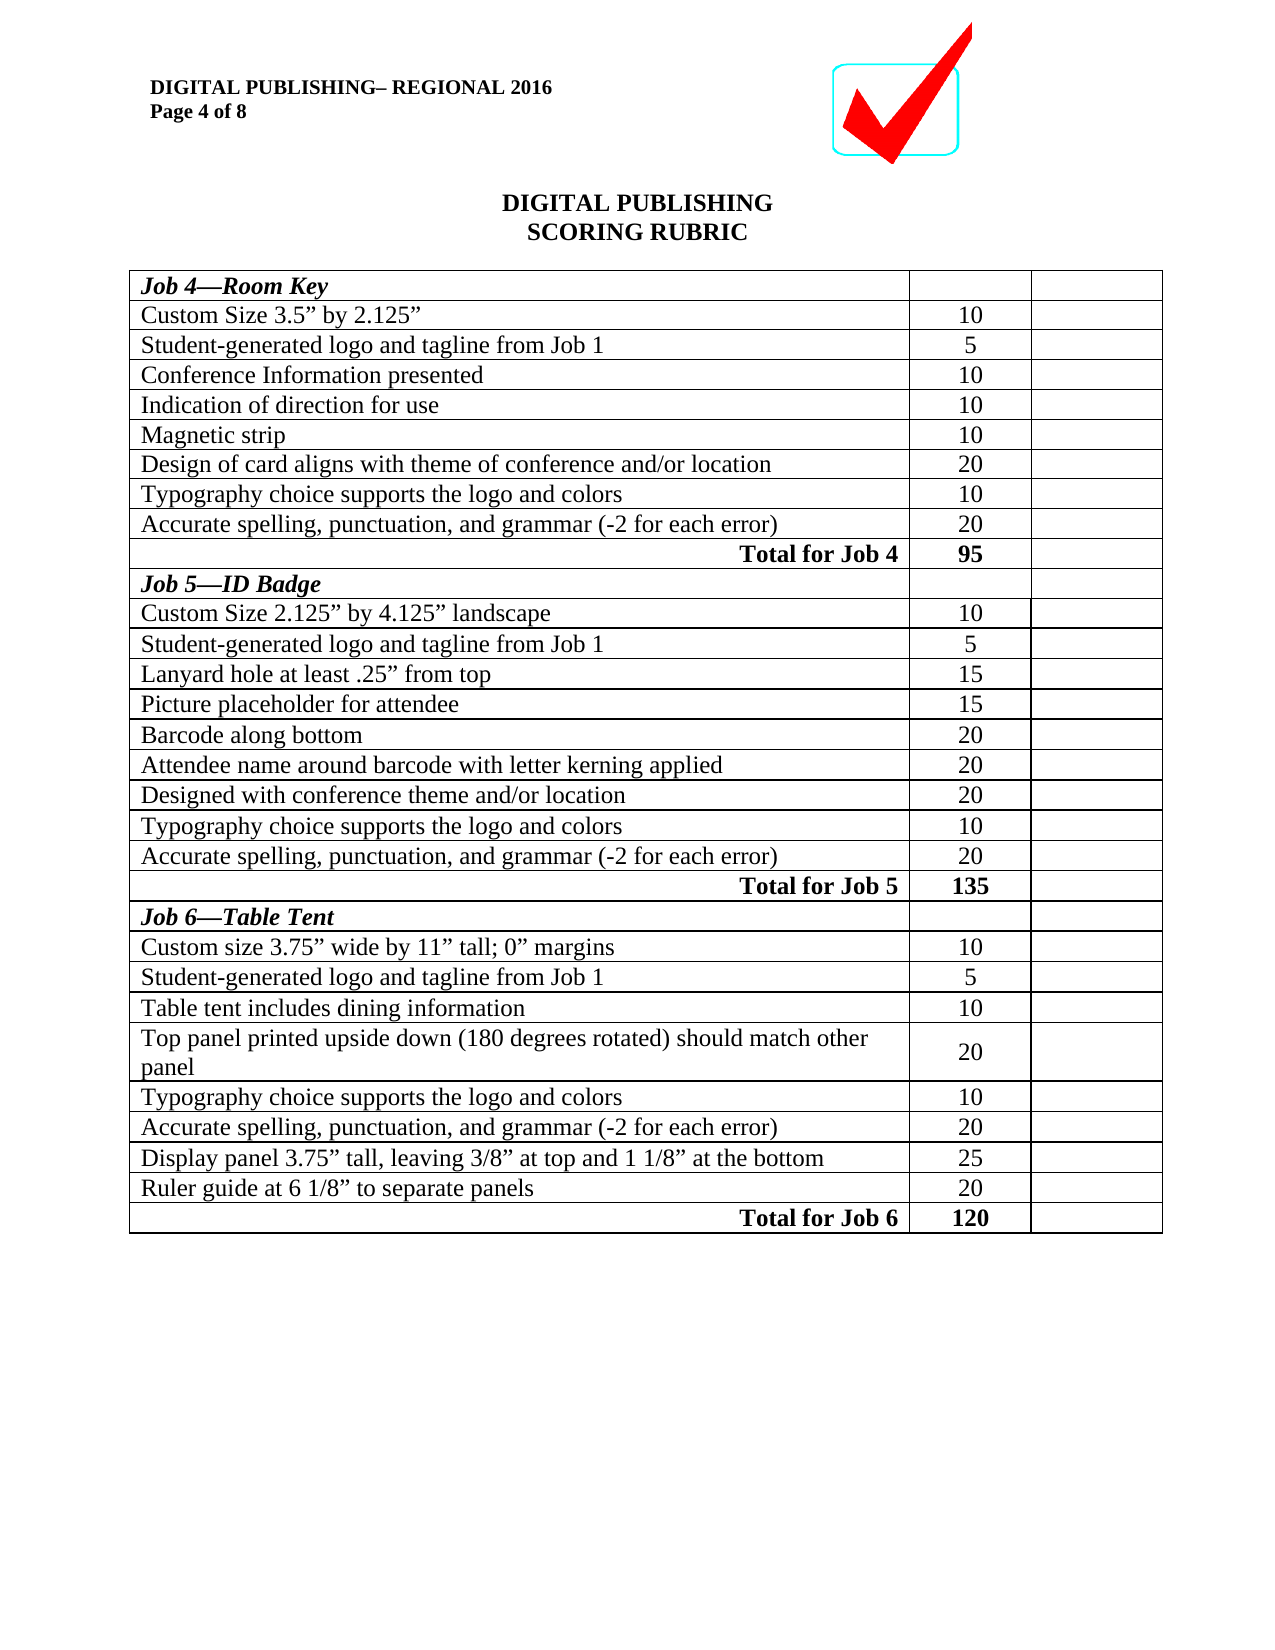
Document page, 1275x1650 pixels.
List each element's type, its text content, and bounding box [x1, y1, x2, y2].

table_cell [1032, 720, 1162, 748]
table_cell [1032, 932, 1162, 961]
table_cell 135 [910, 871, 1030, 900]
table_cell 20 [910, 1112, 1030, 1141]
table_cell Designed with conference theme and/or location [130, 781, 909, 809]
table_cell Picture placeholder for attendee [130, 690, 909, 718]
table_cell [1032, 629, 1162, 658]
table_cell [1032, 569, 1162, 597]
text SCORING RUBRIC [150, 217, 1125, 246]
table_cell 25 [910, 1143, 1030, 1171]
table_cell [1032, 1173, 1162, 1202]
table_cell Typography choice supports the logo and colors [130, 1082, 909, 1111]
table_cell Indication of direction for use [130, 390, 909, 419]
table_cell [1032, 301, 1162, 329]
table_cell Magnetic strip [130, 420, 909, 448]
table_cell 120 [910, 1203, 1030, 1232]
table_cell 10 [910, 420, 1031, 448]
table_cell [1032, 1203, 1162, 1232]
table_cell Total for Job 4 [130, 539, 909, 568]
table_cell Display panel 3.75” tall, leaving 3/8” at top and 1 1/8” at the bottom [130, 1143, 909, 1171]
table_cell Accurate spelling, punctuation, and grammar (-2 for each error) [130, 509, 909, 538]
table_cell Table tent includes dining information [130, 993, 909, 1021]
table_cell Custom Size 3.5” by 2.125” [130, 301, 909, 329]
table_cell [1032, 509, 1162, 538]
table_cell 15 [910, 659, 1030, 688]
table_cell 10 [910, 360, 1031, 389]
table_cell [1032, 1143, 1162, 1171]
table_cell 20 [910, 781, 1030, 809]
table_cell [1032, 781, 1162, 809]
table_cell Job 5—ID Badge [130, 569, 909, 597]
table_cell 10 [910, 993, 1030, 1021]
table_cell 10 [910, 390, 1031, 419]
table_cell [1032, 1023, 1162, 1080]
table_cell Total for Job 5 [130, 871, 909, 900]
table_cell [1032, 659, 1162, 688]
table_cell 15 [910, 690, 1030, 718]
table_cell [1032, 390, 1162, 419]
table_cell Job 6—Table Tent [130, 902, 909, 930]
table_cell Design of card aligns with theme of conference and/or location [130, 450, 909, 478]
table_cell 10 [910, 599, 1030, 627]
table_cell [1032, 871, 1162, 900]
table_cell 20 [910, 841, 1030, 870]
table_cell 20 [910, 1173, 1030, 1202]
table_cell [910, 569, 1031, 597]
table_cell [1032, 450, 1162, 478]
table_cell Lanyard hole at least .25” from top [130, 659, 909, 688]
table_cell 20 [910, 750, 1030, 779]
table_cell Barcode along bottom [130, 720, 909, 748]
table_cell 20 [910, 450, 1031, 478]
table_cell 20 [910, 720, 1030, 748]
table_cell Top panel printed upside down (180 degrees rotated) should match other panel [130, 1023, 909, 1080]
table_cell 5 [910, 330, 1031, 359]
table_cell 5 [910, 629, 1030, 658]
table_cell Student-generated logo and tagline from Job 1 [130, 962, 909, 991]
text DIGITAL PUBLISHING [150, 188, 1125, 217]
table_cell Custom size 3.75” wide by 11” tall; 0” margins [130, 932, 909, 961]
table_cell [1032, 690, 1162, 718]
table_cell 10 [910, 479, 1031, 508]
table_header Job 4—Room Key [130, 271, 909, 299]
table_cell [1032, 1112, 1162, 1141]
table_cell [1032, 962, 1162, 991]
table_header [1032, 271, 1162, 299]
table_cell [1032, 993, 1162, 1021]
table_cell [1032, 479, 1162, 508]
table_cell [1032, 841, 1162, 870]
table_cell Typography choice supports the logo and colors [130, 479, 909, 508]
table_cell Student-generated logo and tagline from Job 1 [130, 330, 909, 359]
table_cell Accurate spelling, punctuation, and grammar (-2 for each error) [130, 841, 909, 870]
table_cell Custom Size 2.125” by 4.125” landscape [130, 599, 909, 627]
table_cell [1032, 360, 1162, 389]
table_cell [1032, 330, 1162, 359]
table_cell [1032, 599, 1162, 627]
table_cell 10 [910, 1082, 1030, 1111]
table_cell [1032, 811, 1162, 839]
table_cell 20 [910, 509, 1031, 538]
table_cell 10 [910, 811, 1030, 839]
table_cell Conference Information presented [130, 360, 909, 389]
table_cell [1032, 750, 1162, 779]
table_cell Student-generated logo and tagline from Job 1 [130, 629, 909, 658]
table_header [910, 271, 1031, 299]
table_cell 10 [910, 301, 1031, 329]
table_cell Typography choice supports the logo and colors [130, 811, 909, 839]
table_cell 10 [910, 932, 1030, 961]
table_cell Attendee name around barcode with letter kerning applied [130, 750, 909, 779]
table_cell Ruler guide at 6 1/8” to separate panels [130, 1173, 909, 1202]
table_cell [1032, 420, 1162, 448]
table_cell [1032, 902, 1162, 930]
table_cell [1032, 539, 1162, 568]
table_cell 95 [910, 539, 1031, 568]
table_cell 20 [910, 1023, 1030, 1080]
table_cell [1032, 1082, 1162, 1111]
table_cell [910, 902, 1030, 930]
table_cell Accurate spelling, punctuation, and grammar (-2 for each error) [130, 1112, 909, 1141]
table_cell 5 [910, 962, 1030, 991]
table_cell Total for Job 6 [130, 1203, 909, 1232]
